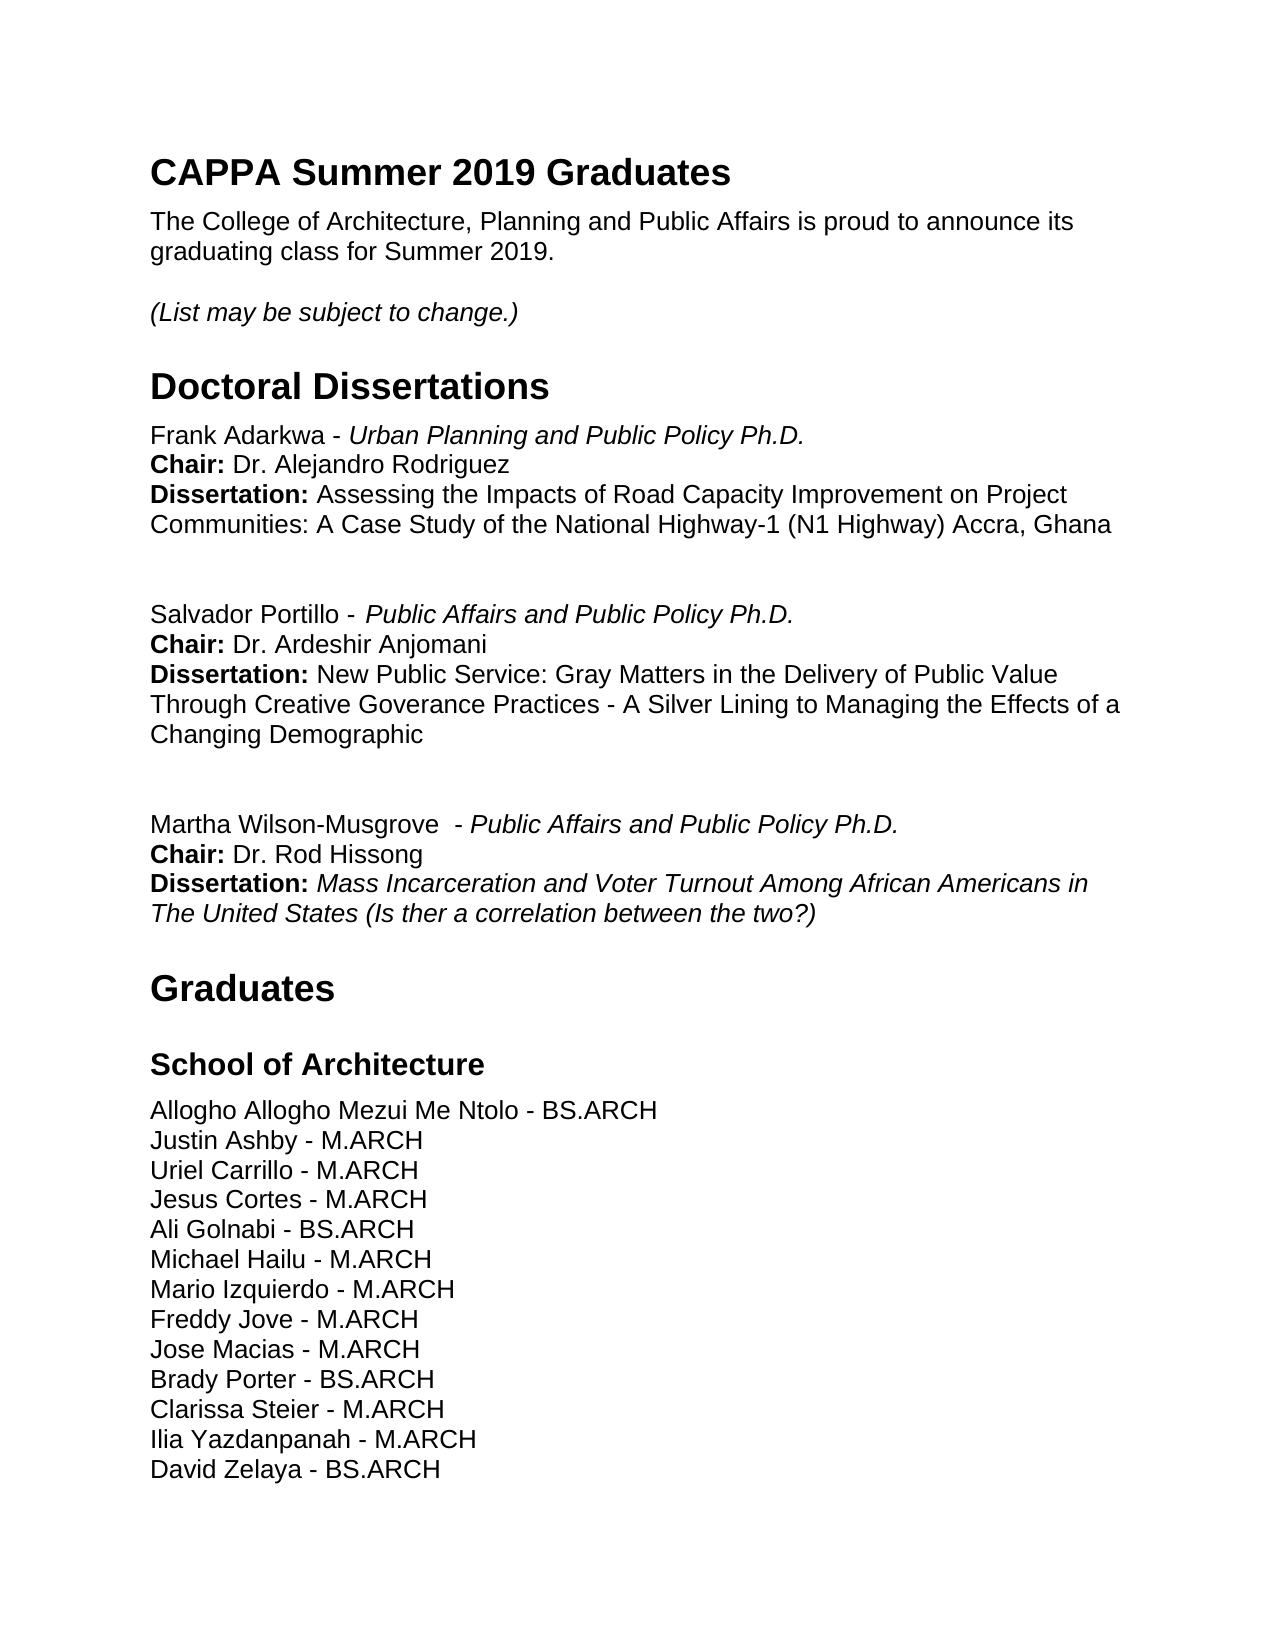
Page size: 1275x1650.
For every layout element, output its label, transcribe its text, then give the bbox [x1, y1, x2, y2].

text Frank Adarkwa - Urban Planning and Public Policy Ph.D. Chair: Dr. Alejandro Rodriguez Dissertation: Assessing the Impacts of Road Capacity Improvement on Project Communities: A Case Study of the National Highway-1 (N1 Highway) Accra, Ghana [150, 420, 1125, 568]
subtitle School of Architecture [150, 1046, 1125, 1082]
text Salvador Portillo - Public Affairs and Public Policy Ph.D. Chair: Dr. Ardeshir Anjomani Dissertation: New Public Service: Gray Matters in the Delivery of Public Value Through Creative Goverance Practices - A Silver Lining to Managing the Effects of a Changing Demographic [150, 599, 1125, 777]
text (List may be subject to change.) [150, 297, 1125, 327]
text Martha Wilson-Musgrove - Public Affairs and Public Policy Ph.D. Chair: Dr. Rod Hissong Dissertation: Mass Incarceration and Voter Turnout Among African Americans in The United States (Is ther a correlation between the two?) [150, 809, 1125, 928]
subtitle Graduates [150, 966, 1125, 1009]
text The College of Architecture, Planning and Public Affairs is proud to announce its graduating class for Summer 2019. [150, 206, 1125, 265]
subtitle CAPPA Summer 2019 Graduates [150, 150, 1125, 193]
text Allogho Allogho Mezui Me Ntolo - BS.ARCH Justin Ashby - M.ARCH Uriel Carrillo - M.ARCH Jesus Cortes - M.ARCH Ali Golnabi - BS.ARCH Michael Hailu - M.ARCH Mario Izquierdo - M.ARCH Freddy Jove - M.ARCH Jose Macias - M.ARCH Brady Porter - BS.ARCH Clarissa Steier - M.ARCH Ilia Yazdanpanah - M.ARCH David Zelaya - BS.ARCH [150, 1095, 1125, 1483]
subtitle Doctoral Dissertations [150, 364, 1125, 407]
